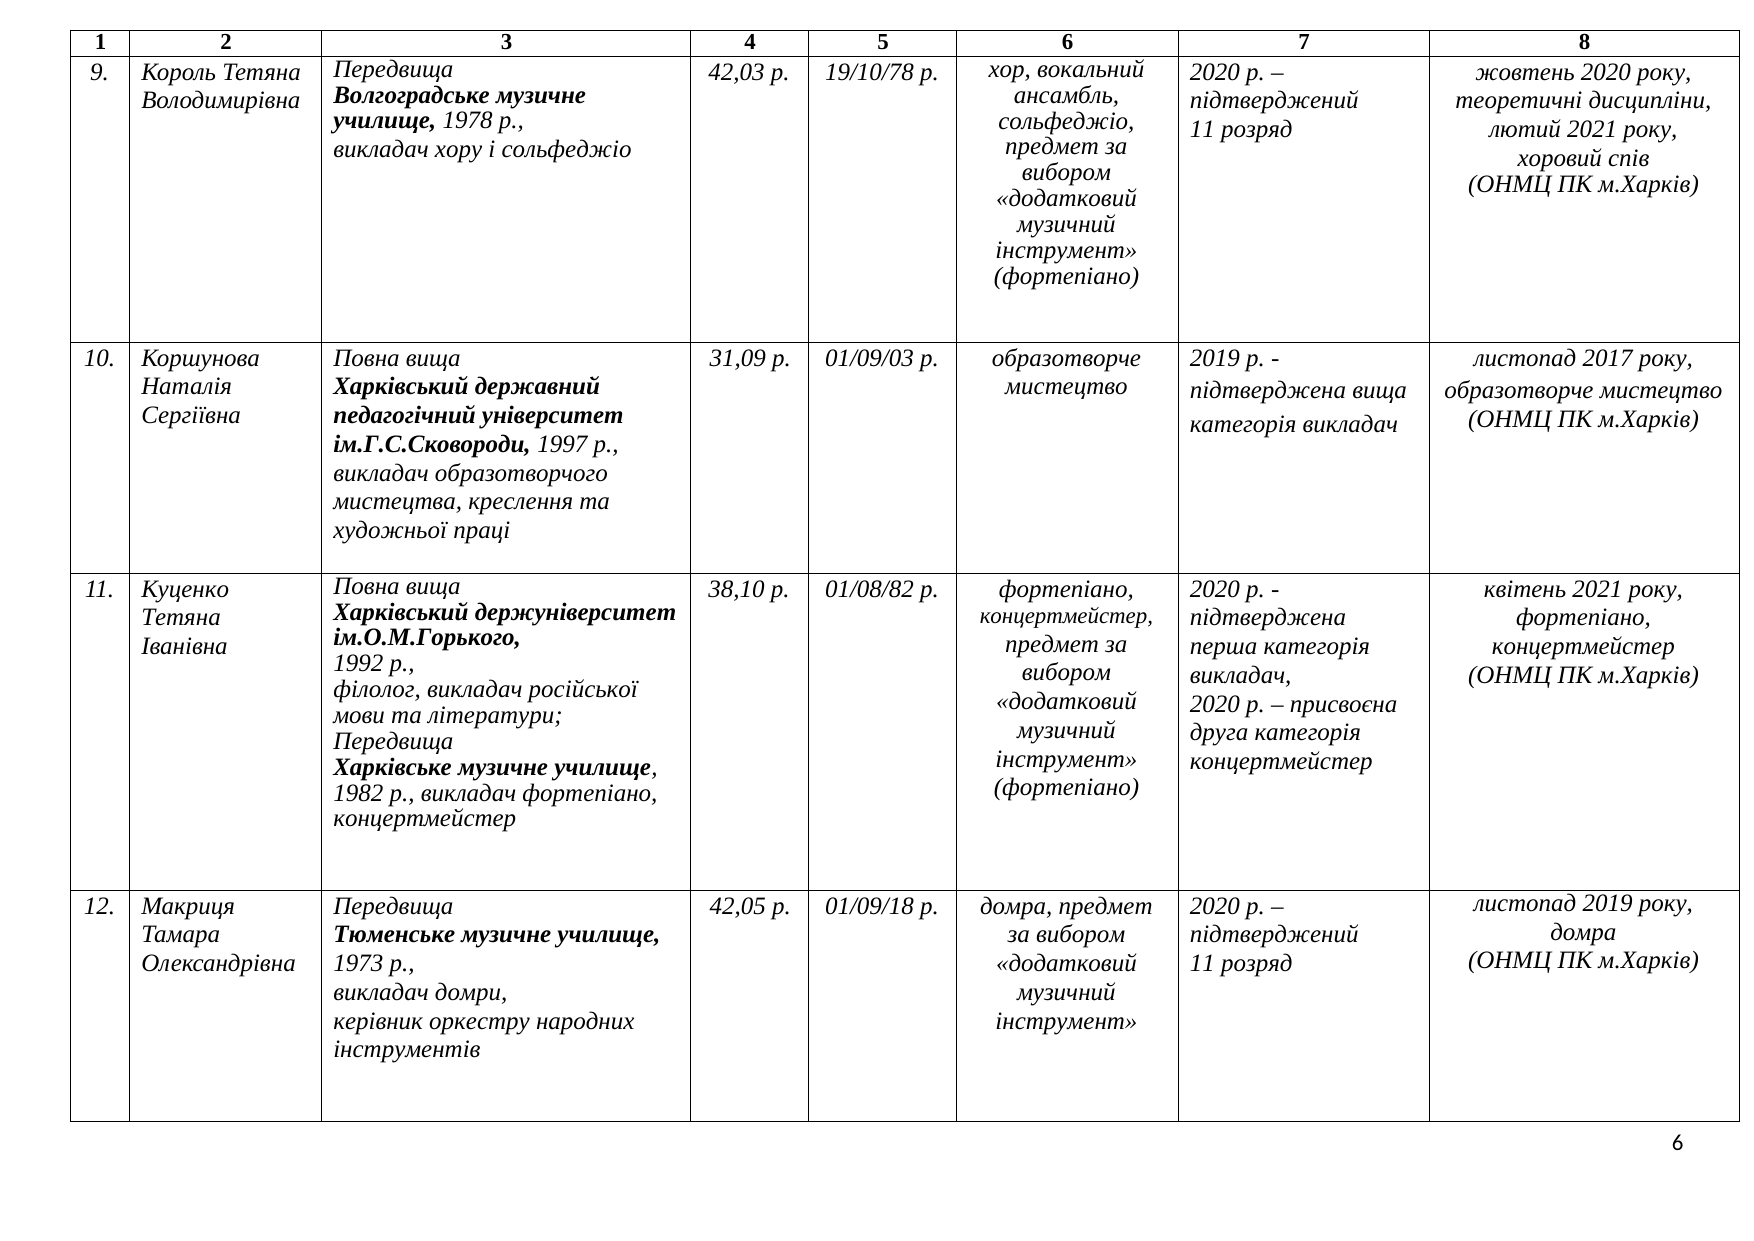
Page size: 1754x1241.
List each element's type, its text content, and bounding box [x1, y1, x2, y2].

table_cell 6 [957, 31, 1178, 56]
table_cell 2 [130, 31, 321, 56]
table_cell 8 [1430, 31, 1739, 56]
table_cell фортепіано, концертмейстер, предмет за вибором «додатковий музичний інструмент» (фортепіано) [957, 574, 1178, 890]
table_cell 42,05 р. [691, 891, 808, 1121]
table_cell 2020 р. - підтверджена перша категорія викладач, 2020 р. – присвоєна друга категорія концертмейстер [1179, 574, 1429, 890]
table_cell 9. [71, 57, 129, 342]
table_cell Макриця Тамара Олександрівна [130, 891, 321, 1121]
table_cell 2019 р. -підтверджена вища категорія викладач [1179, 343, 1429, 573]
table_cell 01/09/18 р. [809, 891, 956, 1121]
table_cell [1179, 891, 1429, 1121]
table_cell 38,10 р. [691, 574, 808, 890]
table_cell 12. [71, 891, 129, 1121]
table_cell домра, предмет за вибором «додатковий музичний інструмент» [957, 891, 1178, 1121]
table_cell 01/09/03 р. [809, 343, 956, 573]
table_cell 10. [71, 343, 129, 573]
table_cell жовтень 2020 року, теоретичні дисципліни, лютий 2021 року, хоровий спів (ОНМЦ ПК м.Харків) [1430, 57, 1739, 342]
table_cell 4 [691, 31, 808, 56]
table_cell Передвища Тюменське музичне училище, 1973 р., викладач домри, керівник оркестру народних інструментів [322, 891, 690, 1121]
table_cell 31,09 р. [691, 343, 808, 573]
table_cell квітень 2021 року, фортепіано, концертмейстер (ОНМЦ ПК м.Харків) [1430, 574, 1739, 890]
table_cell 01/08/82 р. [809, 574, 956, 890]
table_cell Король Тетяна Володимирівна [130, 57, 321, 342]
table_cell листопад 2019 року, домра (ОНМЦ ПК м.Харків) [1430, 891, 1739, 1121]
table_cell хор, вокальний ансамбль, сольфеджіо, предмет за вибором «додатковий музичний інструмент» (фортепіано) [957, 57, 1178, 342]
table_cell 5 [809, 31, 956, 56]
table_cell образотворче мистецтво [957, 343, 1178, 573]
table_cell Куценко Тетяна Іванівна [130, 574, 321, 890]
table_cell 7 [1179, 31, 1429, 56]
table_cell 1 [71, 31, 129, 56]
table_cell 42,03 р. [691, 57, 808, 342]
table_cell Передвища Волгоградське музичне училище, 1978 р., викладач хору і сольфеджіо [322, 57, 690, 342]
table_cell 3 [322, 31, 690, 56]
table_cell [1179, 57, 1429, 342]
table_cell Коршунова Наталія Сергіївна [130, 343, 321, 573]
table_cell 11. [71, 574, 129, 890]
table_cell Повна вища Харківський держуніверситет ім.О.М.Горького, 1992 р., філолог, викладач російської мови та літератури; Передвища Харківське музичне училище, 1982 р., викладач фортепіано, концертмейстер [322, 574, 690, 890]
table_cell листопад 2017 року, образотворче мистецтво (ОНМЦ ПК м.Харків) [1430, 343, 1739, 573]
table_cell Повна вища Харківський державний педагогічний університет ім.Г.С.Сковороди, 1997 р., викладач образотворчого мистецтва, креслення та художньої праці [322, 343, 690, 573]
table_cell 19/10/78 р. [809, 57, 956, 342]
